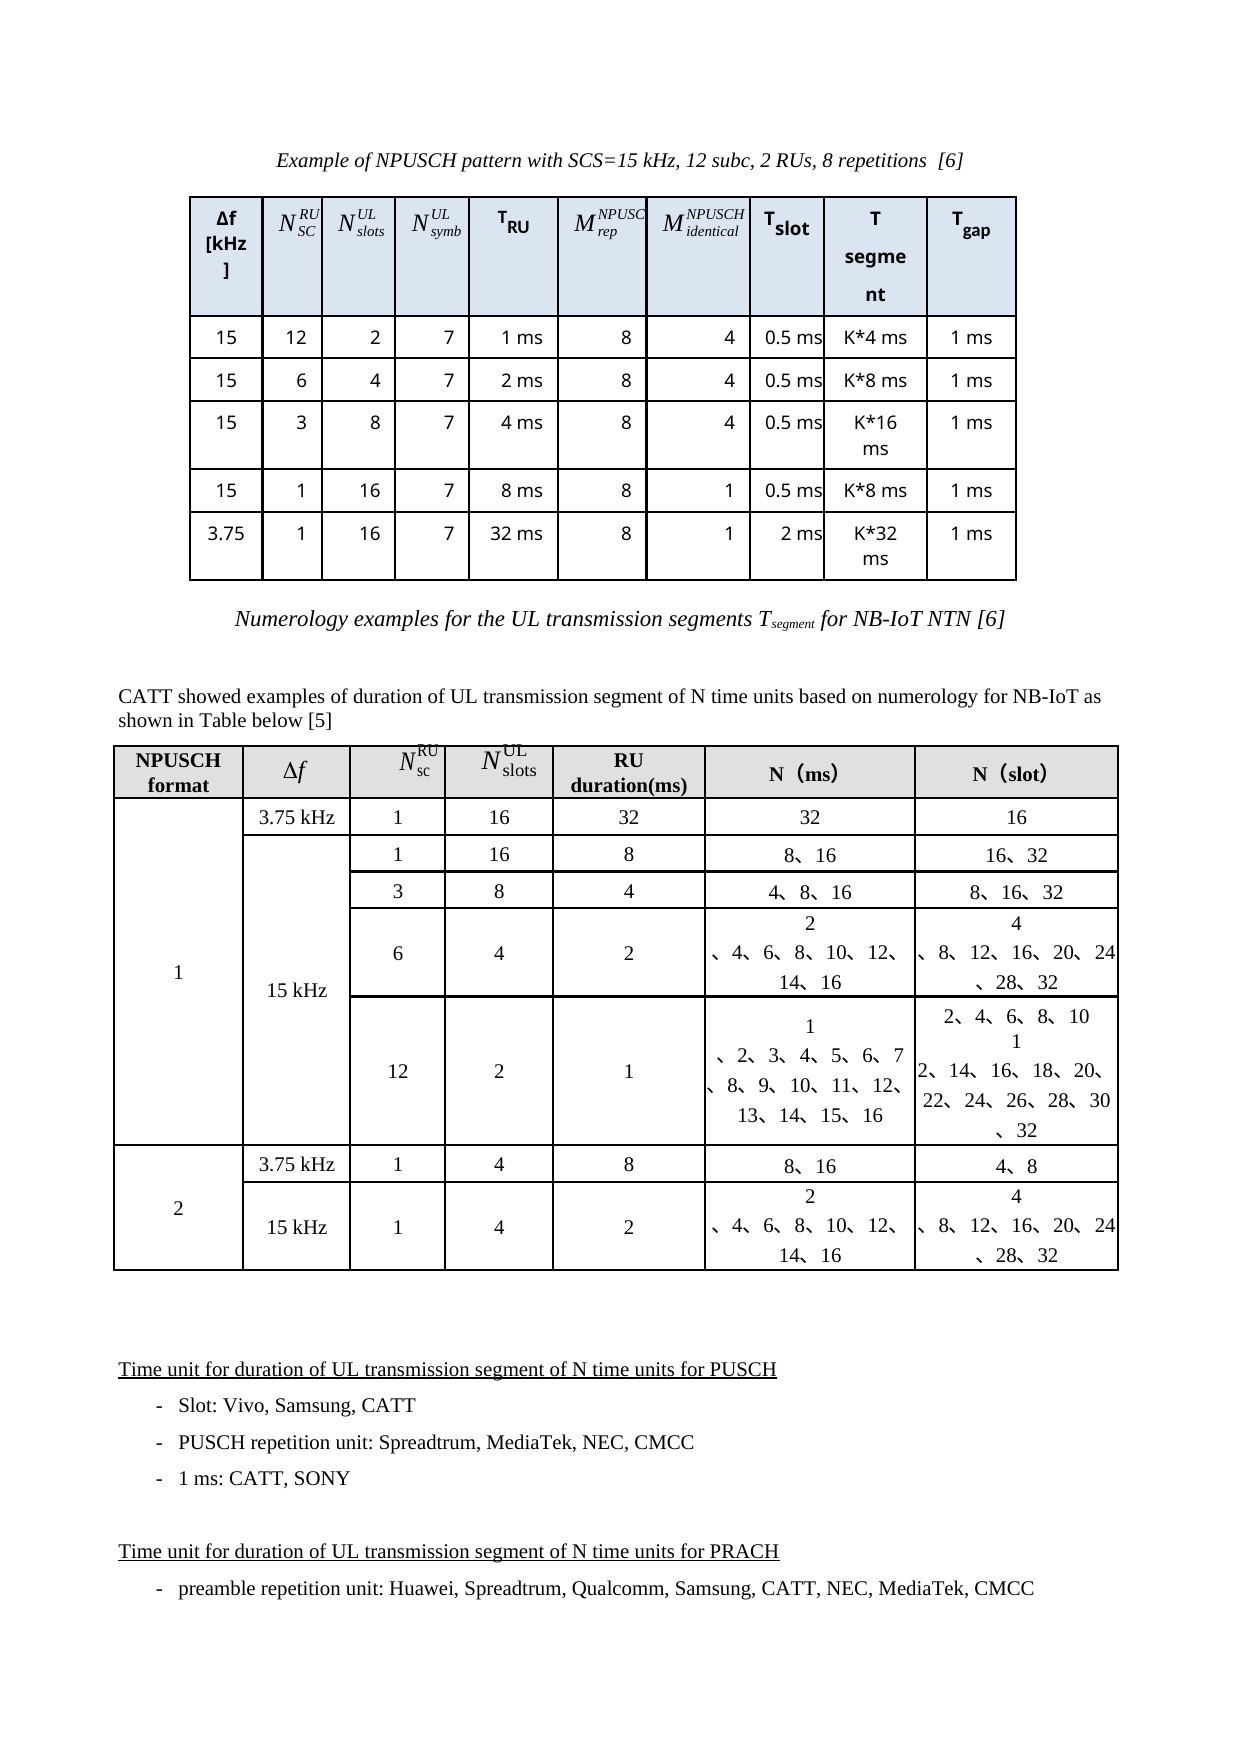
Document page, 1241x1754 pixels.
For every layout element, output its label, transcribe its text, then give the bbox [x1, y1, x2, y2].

table_cell K*4 ms [825, 317, 926, 357]
table_cell 32 [554, 799, 704, 833]
table_cell 0.5 ms [751, 359, 823, 400]
table_cell 1 [115, 799, 242, 1144]
table_cell 4 [648, 359, 749, 400]
table_cell 1 [648, 470, 749, 511]
list Slot: Vivo, Samsung, CATT [156, 1393, 1122, 1417]
table_cell 7 [396, 470, 468, 511]
table_cell 15 kHz [244, 1183, 349, 1269]
table_cell 4 ms [470, 402, 557, 468]
table_cell 8 ms [470, 470, 557, 511]
table_cell 3.75 kHz [244, 799, 349, 833]
table_header [396, 198, 468, 315]
table_header Tslot [751, 198, 823, 315]
table_cell 3.75 [191, 513, 261, 579]
table_cell 4 [323, 359, 394, 400]
table_cell 3.75 kHz [244, 1146, 349, 1181]
table_cell 1 [554, 998, 704, 1144]
table_cell 8 [559, 513, 645, 579]
table_header [559, 198, 645, 315]
table_cell 8 [559, 402, 645, 468]
table_cell 0.5 ms [751, 470, 823, 511]
table_header [264, 198, 321, 315]
table_cell 1 ms [928, 317, 1015, 357]
table_header [351, 747, 444, 797]
table_header TRU [470, 198, 557, 315]
table_cell 1 [264, 470, 321, 511]
table_cell 8 [554, 1146, 704, 1181]
table_cell 1 [351, 799, 444, 833]
table_header [648, 198, 749, 315]
table_cell 1 [351, 1183, 444, 1269]
table_header [244, 747, 349, 797]
table_cell 2 [323, 317, 394, 357]
table_cell 8 [554, 836, 704, 870]
table_cell 2 ms [751, 513, 823, 579]
table_cell 12 [351, 998, 444, 1144]
table_cell 2、4、6、8、10 12、14、16、18、20、22、24、26、28、30、32 [916, 998, 1117, 1144]
table_cell 2、4、6、8、10、12、14、16 [706, 1183, 914, 1269]
table_cell 2 [554, 1183, 704, 1269]
table_cell 8 [446, 873, 552, 907]
table_header N（ms） [706, 747, 914, 797]
table_cell 7 [396, 317, 468, 357]
table_header [323, 198, 394, 315]
table_cell 8 [323, 402, 394, 468]
table_header Tsegment [825, 198, 926, 315]
table_cell 16 [446, 799, 552, 833]
table_cell 16 [323, 470, 394, 511]
text Time unit for duration of UL transmission segment of N time units for PUSCH [118, 1357, 1122, 1381]
table_cell 6 [351, 909, 444, 995]
list 1 ms: CATT, SONY [156, 1466, 1122, 1490]
table_cell 1 ms [928, 402, 1015, 468]
table_cell K*32 ms [825, 513, 926, 579]
table_cell 32 ms [470, 513, 557, 579]
table_cell 16 [446, 836, 552, 870]
table_header NPUSCH format [115, 747, 242, 797]
table_cell 1 [351, 836, 444, 870]
table_cell 1、2、3、4、5、6、7、8、9、10、11、12、13、14、15、16 [706, 998, 914, 1144]
table_cell 7 [396, 513, 468, 579]
text Time unit for duration of UL transmission segment of N time units for PRACH [118, 1539, 1122, 1563]
table_header [446, 747, 552, 797]
table_cell 16 [916, 799, 1117, 833]
table_cell 15 [191, 317, 261, 357]
table_cell 8 [559, 359, 645, 400]
table_cell 15 kHz [244, 836, 349, 1144]
table_cell 0.5 ms [751, 317, 823, 357]
table_cell 15 [191, 470, 261, 511]
table_cell 4 [648, 402, 749, 468]
table_cell 2 ms [470, 359, 557, 400]
table_cell 4 [648, 317, 749, 357]
list preamble repetition unit: Huawei, Spreadtrum, Qualcomm, Samsung, CATT, NEC, MediaTek, CMCC [156, 1576, 1122, 1600]
table_cell 2 [554, 909, 704, 995]
table_cell 3 [351, 873, 444, 907]
table_header N（slot） [916, 747, 1117, 797]
table_cell 12 [264, 317, 321, 357]
table_cell 2、4、6、8、10、12、14、16 [706, 909, 914, 995]
table_cell 8、16 [706, 836, 914, 870]
text Numerology examples for the UL transmission segments Tsegment for NB-IoT NTN [6] [118, 605, 1122, 631]
table_cell 4、8、12、16、20、24、28、32 [916, 1183, 1117, 1269]
table_cell 16 [323, 513, 394, 579]
table_cell 1 [264, 513, 321, 579]
table_cell K*8 ms [825, 470, 926, 511]
table_cell 8 [559, 317, 645, 357]
table_cell 6 [264, 359, 321, 400]
table_cell 4 [446, 909, 552, 995]
table_cell 15 [191, 402, 261, 468]
table_cell 2 [115, 1146, 242, 1269]
table_cell 7 [396, 402, 468, 468]
table_cell 4、8 [916, 1146, 1117, 1181]
table_cell 1 ms [928, 470, 1015, 511]
table_cell 7 [396, 359, 468, 400]
text Example of NPUSCH pattern with SCS=15 kHz, 12 subc, 2 RUs, 8 repetitions [6] [118, 147, 1122, 172]
table_cell 8、16 [706, 1146, 914, 1181]
text CATT showed examples of duration of UL transmission segment of N time units based on numerology for NB-IoT as shown in Table below [5] [118, 684, 1122, 732]
table_cell K*16 ms [825, 402, 926, 468]
table_cell K*8 ms [825, 359, 926, 400]
table_cell 16、32 [916, 836, 1117, 870]
table_cell 15 [191, 359, 261, 400]
table_cell 2 [446, 998, 552, 1144]
table_cell 1 ms [470, 317, 557, 357]
table_cell 1 ms [928, 359, 1015, 400]
table_cell 8、16、32 [916, 873, 1117, 907]
table_cell 1 ms [928, 513, 1015, 579]
table_cell 1 [648, 513, 749, 579]
table_header RU duration(ms) [554, 747, 704, 797]
table_header Tgap [928, 198, 1015, 315]
table_cell 32 [706, 799, 914, 833]
table_cell 4 [446, 1146, 552, 1181]
table_cell 4、8、16 [706, 873, 914, 907]
table_cell 4 [554, 873, 704, 907]
table_cell 1 [351, 1146, 444, 1181]
table_cell 4、8、12、16、20、24、28、32 [916, 909, 1117, 995]
table_cell 0.5 ms [751, 402, 823, 468]
list PUSCH repetition unit: Spreadtrum, MediaTek, NEC, CMCC [156, 1430, 1122, 1454]
table_cell 8 [559, 470, 645, 511]
table_cell 4 [446, 1183, 552, 1269]
table_cell 3 [264, 402, 321, 468]
table_header Δf [kHz] [191, 198, 261, 315]
